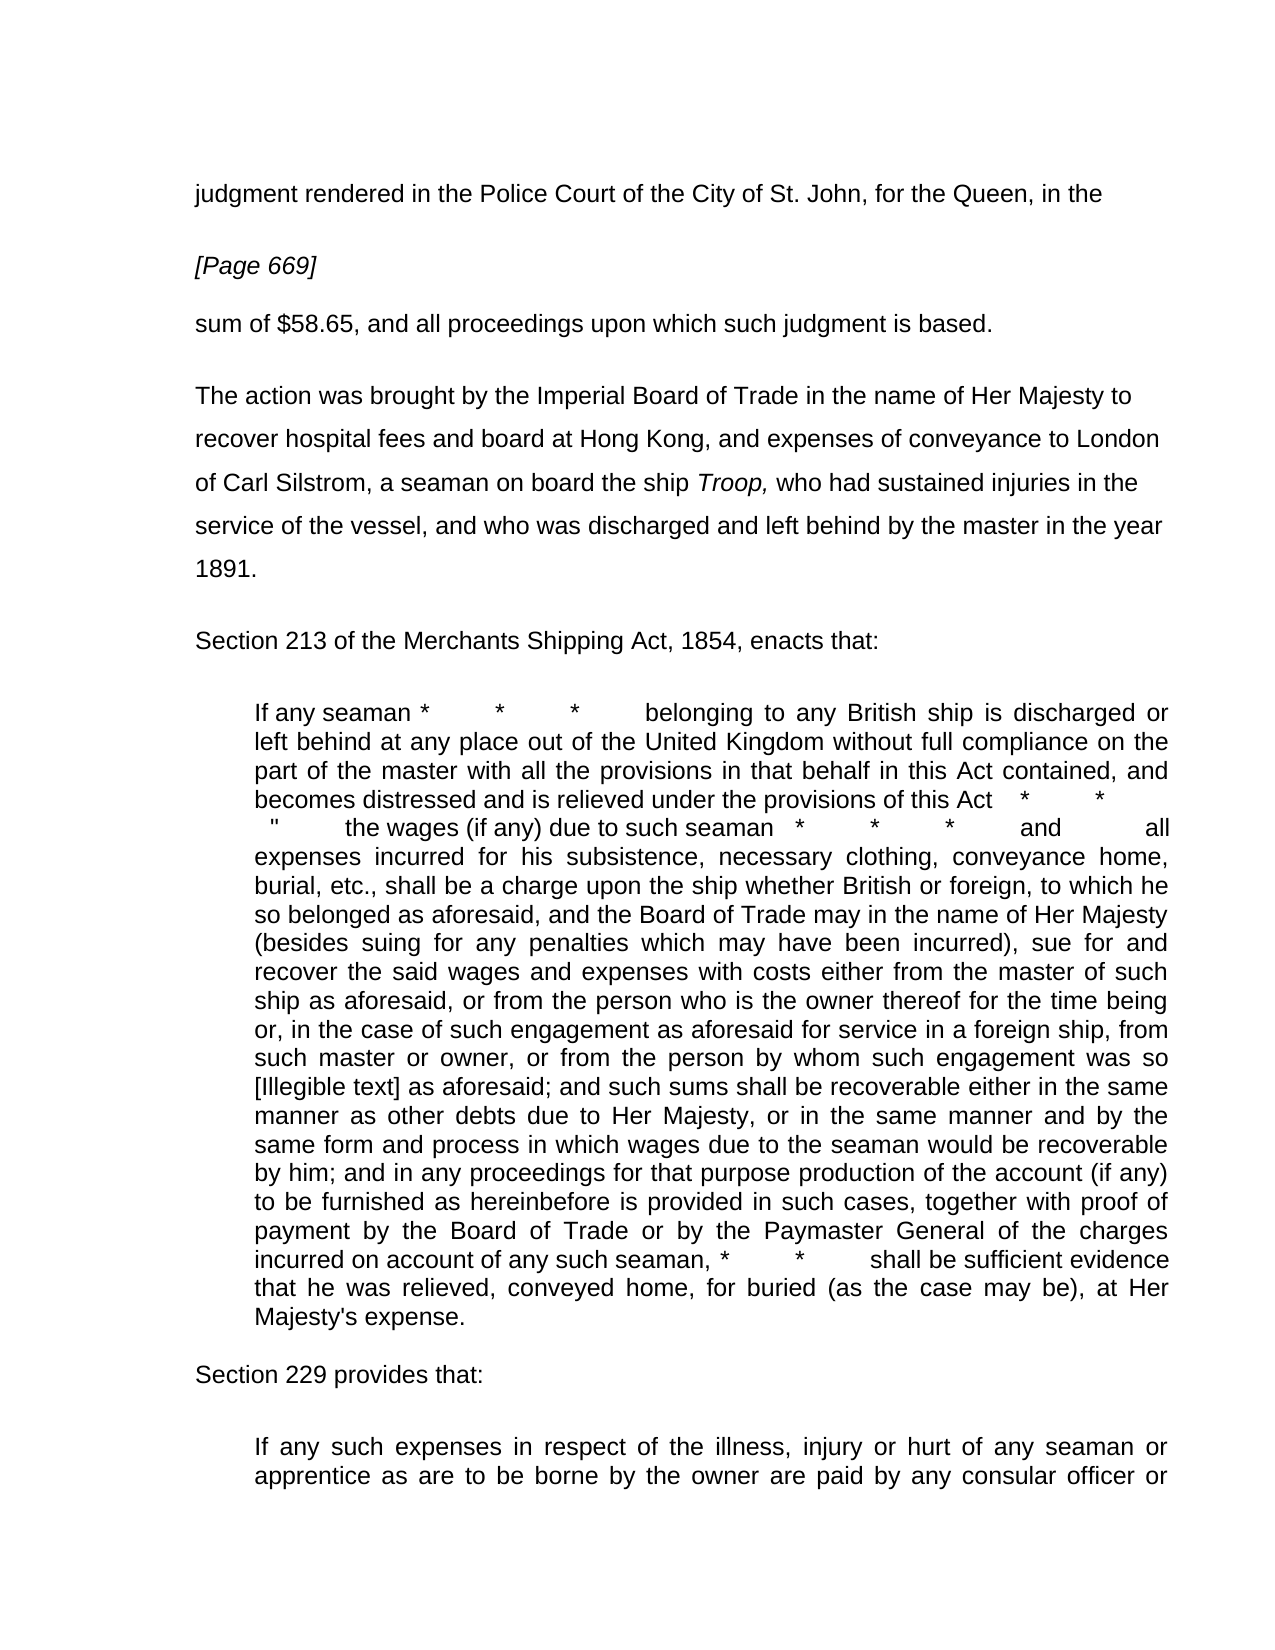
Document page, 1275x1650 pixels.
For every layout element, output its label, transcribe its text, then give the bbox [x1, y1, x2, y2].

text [195, 179, 1170, 207]
text sum of $58.65, and all proceedings upon which such judgment is based. [195, 309, 1170, 338]
text Section 229 provides that: [195, 1360, 1170, 1389]
text [Page 669] [195, 251, 1170, 280]
text If any seaman * * * belonging to any British ship is discharged or left behind at any place out of the United Kingdom without full compliance on the part of the master with all the provisions in that behalf in this Act contained, and becomes distressed and is relieved under the provisions of this Act * * " the wages (if any) due to such seaman * * * and all expenses incurred for his subsistence, necessary clothing, conveyance home, burial, etc., shall be a charge upon the ship whether British or foreign, to which he so belonged as aforesaid, and the Board of Trade may in the name of Her Majesty (besides suing for any penalties which may have been incurred), sue for and recover the said wages and expenses with costs either from the master of such ship as aforesaid, or from the person who is the owner thereof for the time being or, in the case of such engagement as aforesaid for service in a foreign ship, from such master or owner, or from the person by whom such engagement was so [Illegible text] as aforesaid; and such sums shall be recoverable either in the same manner as other debts due to Her Majesty, or in the same manner and by the same form and process in which wages due to the seaman would be recoverable by him; and in any proceedings for that purpose production of the account (if any) to be furnished as hereinbefore is provided in such cases, together with proof of payment by the Board of Trade or by the Paymaster General of the charges incurred on account of any such seaman, * * shall be sufficient evidence that he was relieved, conveyed home, for buried (as the case may be), at Her Majesty's expense. [254, 698, 1170, 1331]
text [254, 1432, 1170, 1490]
text The action was brought by the Imperial Board of Trade in the name of Her Majesty to recover hospital fees and board at Hong Kong, and expenses of conveyance to London of Carl Silstrom, a seaman on board the ship Troop, who had sustained injuries in the service of the vessel, and who was discharged and left behind by the master in the year 1891. [195, 381, 1170, 582]
text Section 213 of the Merchants Shipping Act, 1854, enacts that: [195, 626, 1170, 655]
